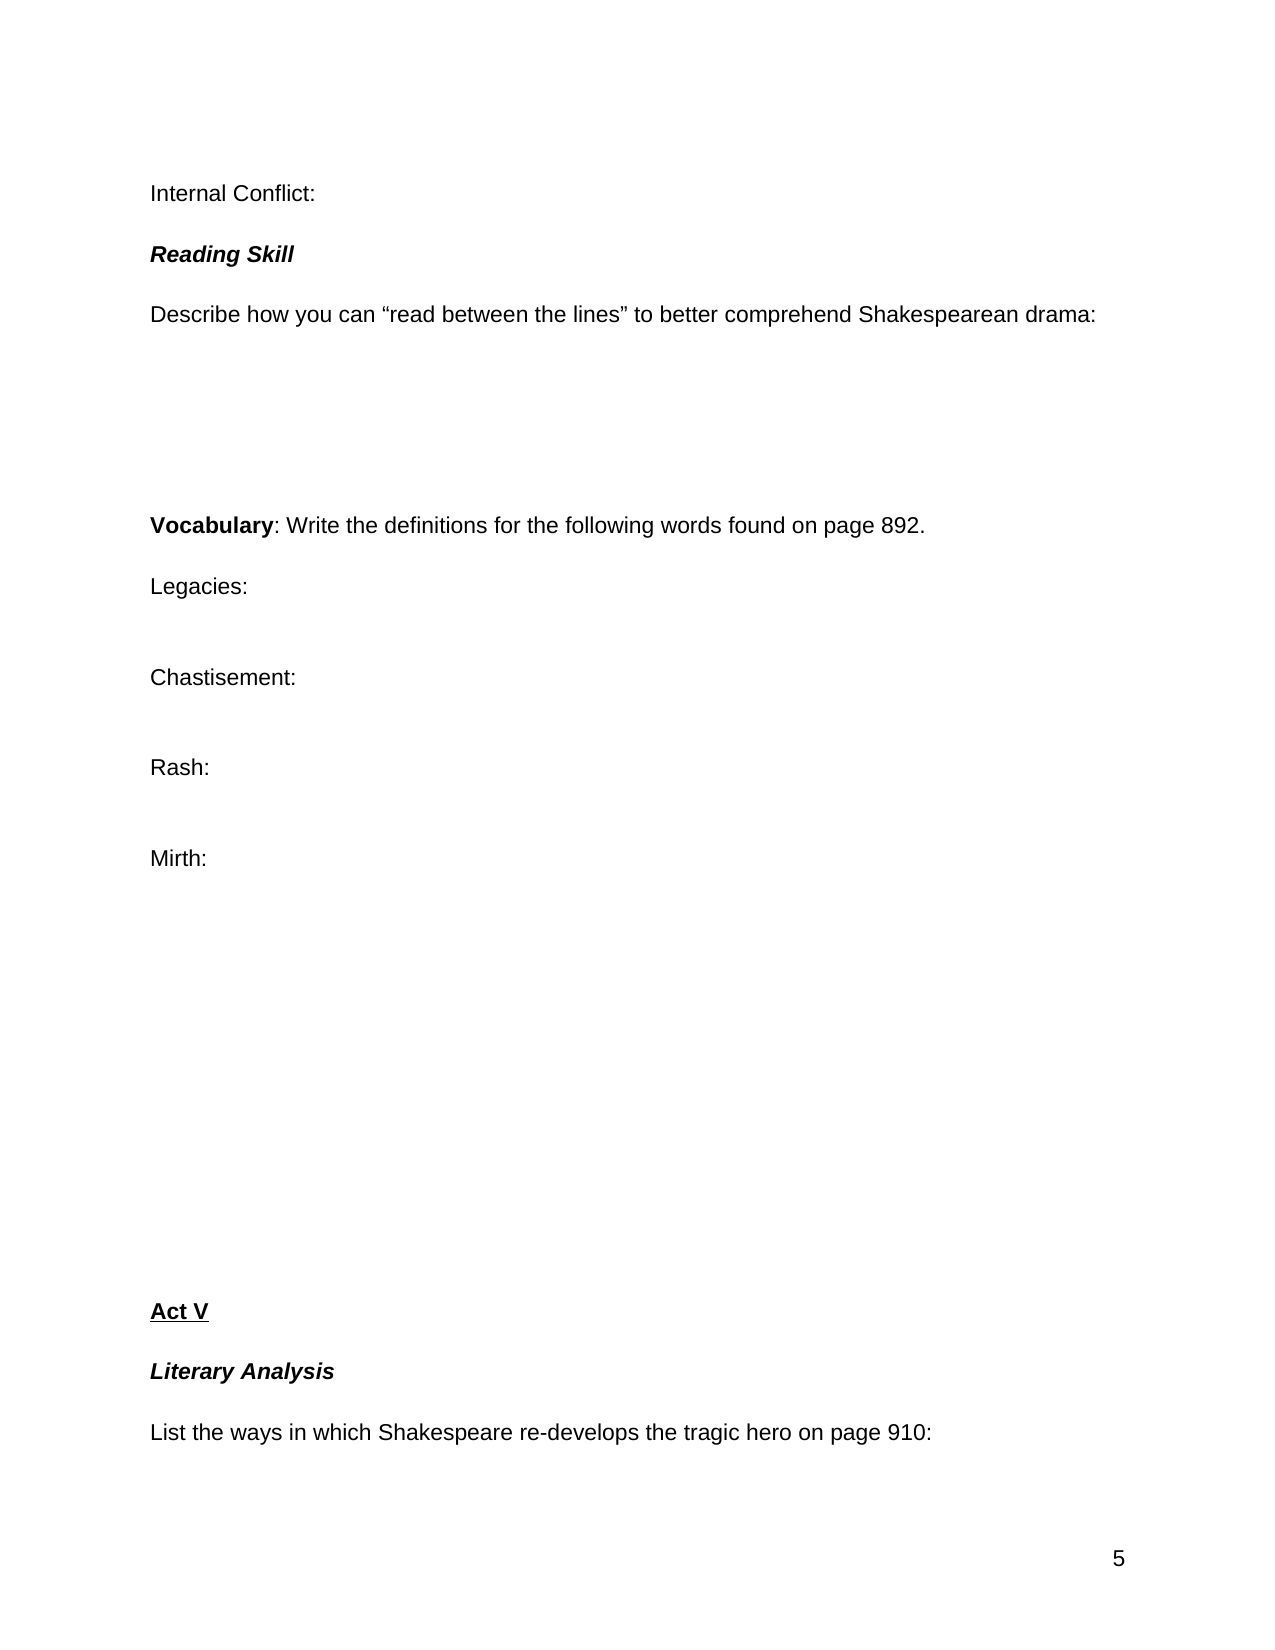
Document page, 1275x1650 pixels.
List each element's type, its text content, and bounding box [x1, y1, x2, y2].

text Literary Analysis [150, 1358, 1125, 1385]
text Chastisement: [150, 663, 1125, 690]
text Vocabulary: Write the definitions for the following words found on page 892. [150, 512, 1125, 539]
text Reading Skill [150, 241, 1125, 267]
text Describe how you can “read between the lines” to better comprehend Shakespearean drama: [150, 301, 1125, 327]
text Legacies: [150, 573, 1125, 599]
text Mirth: [150, 845, 1125, 871]
text Rash: [150, 754, 1125, 781]
text Internal Conflict: [150, 180, 1125, 207]
text Act V [150, 1298, 1125, 1324]
text List the ways in which Shakespeare re-develops the tragic hero on page 910: [150, 1419, 1125, 1445]
